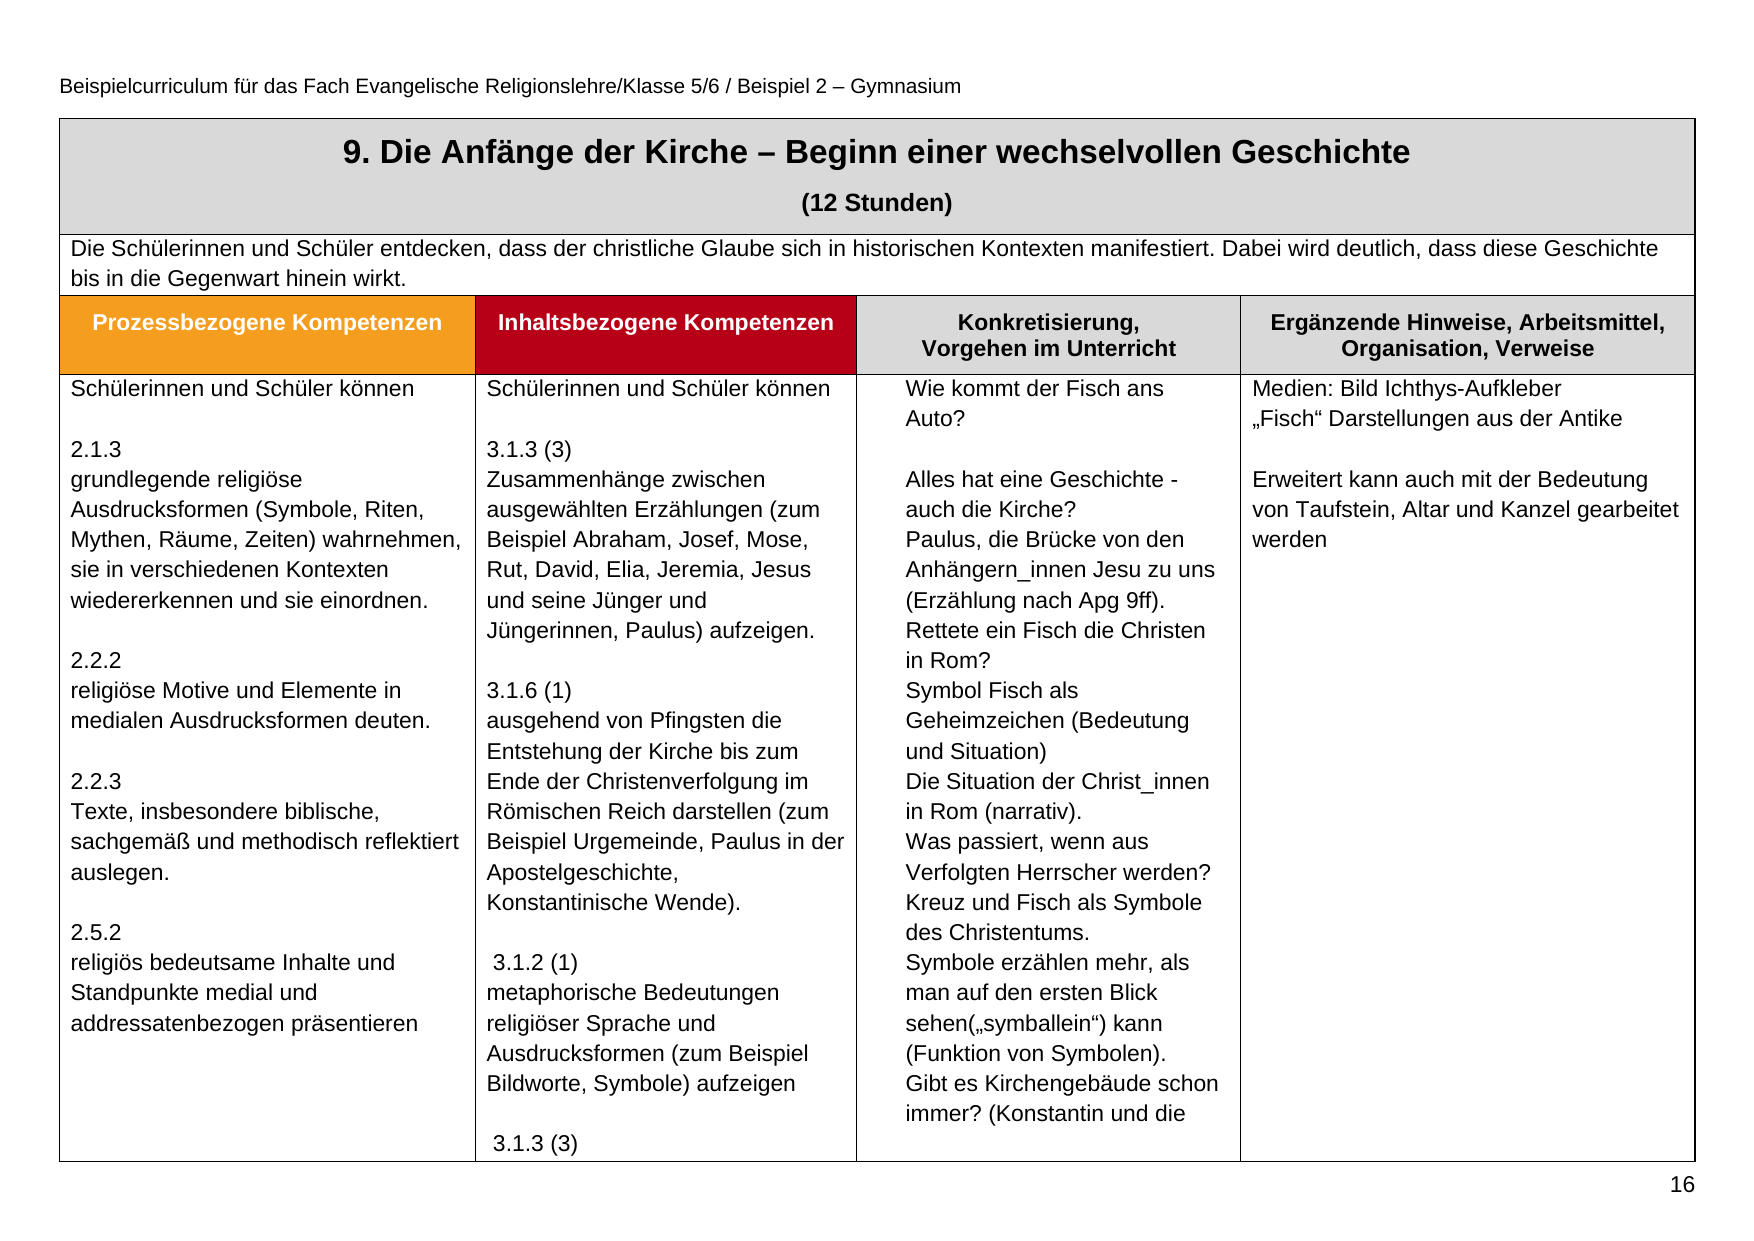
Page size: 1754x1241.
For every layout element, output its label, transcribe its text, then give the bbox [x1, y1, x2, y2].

table_cell Die Schülerinnen und Schüler entdecken, dass der christliche Glaube sich in historischen Kontexten manifestiert. Dabei wird deutlich, dass diese Geschichte bis in die Gegenwart hinein wirkt. [60, 235, 1694, 295]
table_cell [60, 375, 475, 1161]
table_cell Ergänzende Hinweise, Arbeitsmittel, Organisation, Verweise [1241, 296, 1694, 374]
table_cell Prozessbezogene Kompetenzen [60, 296, 475, 374]
table_cell Inhaltsbezogene Kompetenzen [476, 296, 856, 374]
table_cell Konkretisierung, Vorgehen im Unterricht [857, 296, 1240, 374]
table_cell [476, 375, 856, 1161]
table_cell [1241, 375, 1694, 1161]
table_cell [857, 375, 1240, 1161]
table_header 9. Die Anfänge der Kirche – Beginn einer wechselvollen Geschichte (12 Stunden) [60, 119, 1694, 234]
